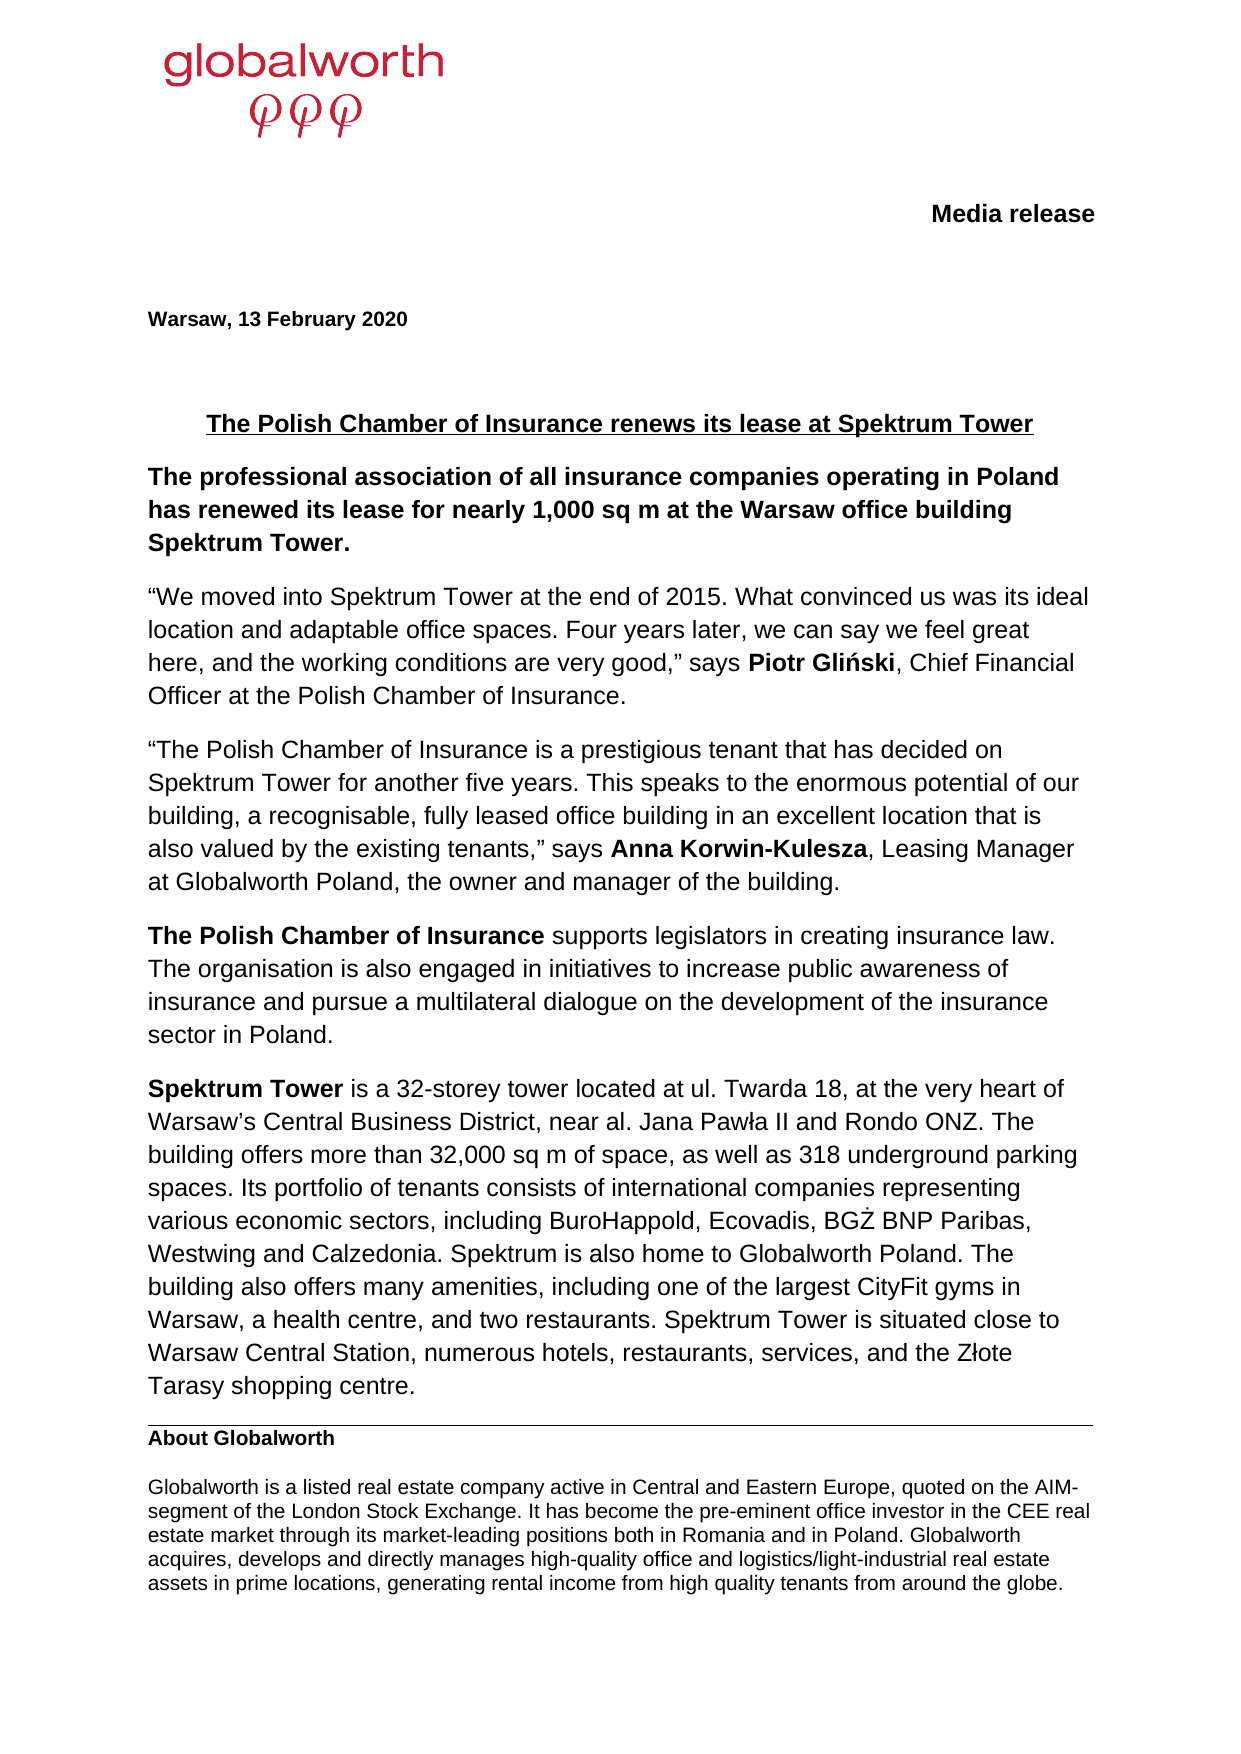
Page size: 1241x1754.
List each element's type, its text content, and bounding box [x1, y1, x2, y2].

text Warsaw, 13 February 2020 [148, 306, 1093, 330]
text The professional association of all insurance companies operating in Poland has renewed its lease for nearly 1,000 sq m at the Warsaw office building Spektrum Tower. [148, 462, 1093, 557]
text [148, 1474, 1093, 1594]
text The Polish Chamber of Insurance supports legislators in creating insurance law. The organisation is also engaged in initiatives to increase public awareness of insurance and pursue a multilateral dialogue on the development of the insurance sector in Poland. [148, 921, 1093, 1049]
text About Globalworth [148, 1426, 1093, 1450]
text The Polish Chamber of Insurance renews its lease at Spektrum Tower [148, 408, 1093, 437]
text “We moved into Spektrum Tower at the end of 2015. What convinced us was its ideal location and adaptable office spaces. Four years later, we can say we feel great here, and the working conditions are very good,” says Piotr Gliński, Chief Financial Officer at the Polish Chamber of Insurance. [148, 582, 1093, 710]
text Media release [148, 199, 1095, 227]
text Spektrum Tower is a 32-storey tower located at ul. Twarda 18, at the very heart of Warsaw’s Central Business District, near al. Jana Pawła II and Rondo ONZ. The building offers more than 32,000 sq m of space, as well as 318 underground parking spaces. Its portfolio of tenants consists of international companies representing various economic sectors, including BuroHappold, Ecovadis, BGŻ BNP Paribas, Westwing and Calzedonia. Spektrum is also home to Globalworth Poland. The building also offers many amenities, including one of the largest CityFit gyms in Warsaw, a health centre, and two restaurants. Spektrum Tower is situated close to Warsaw Central Station, numerous hotels, restaurants, services, and the Złote Tarasy shopping centre. [148, 1074, 1093, 1400]
text “The Polish Chamber of Insurance is a prestigious tenant that has decided on Spektrum Tower for another five years. This speaks to the enormous potential of our building, a recognisable, fully leased office building in an excellent location that is also valued by the existing tenants,” says Anna Korwin-Kulesza, Leasing Manager at Globalworth Poland, the owner and manager of the building. [148, 735, 1093, 896]
